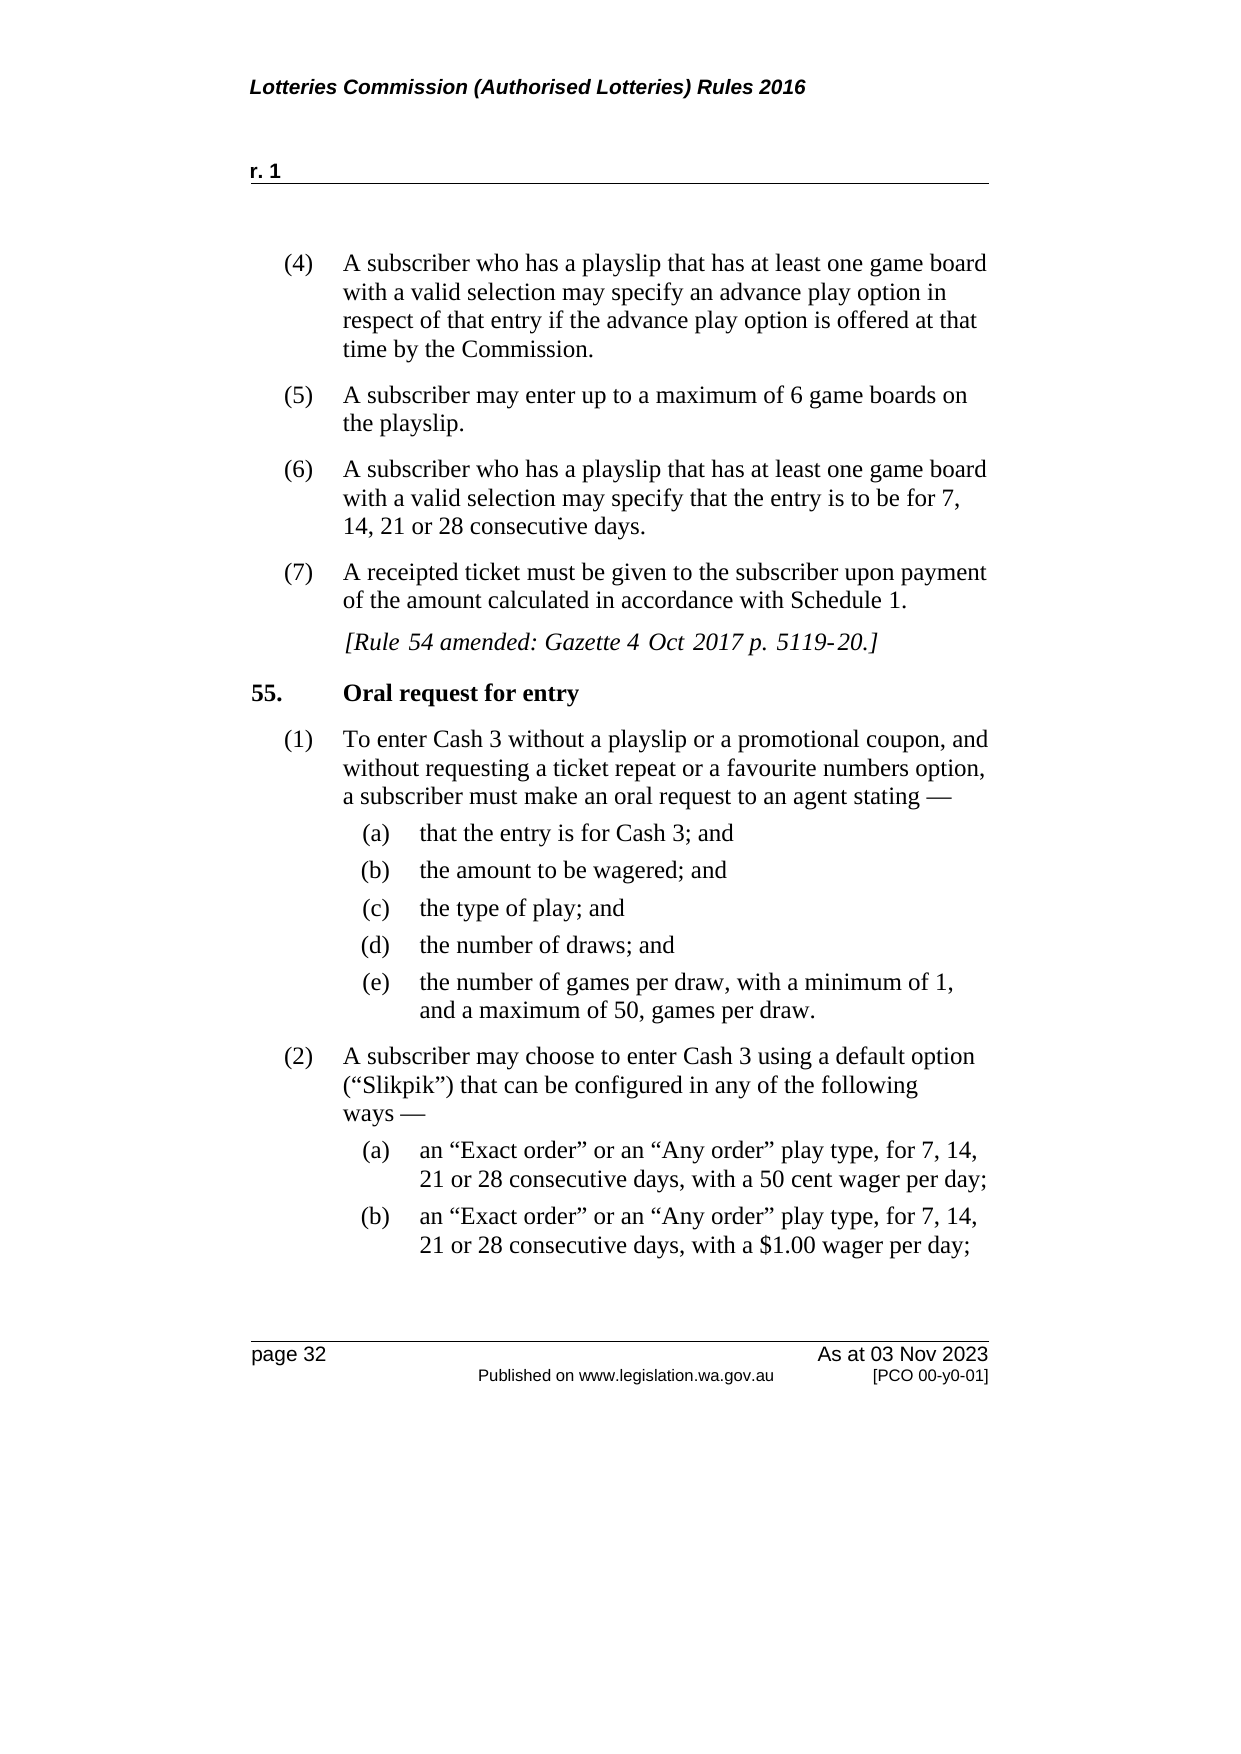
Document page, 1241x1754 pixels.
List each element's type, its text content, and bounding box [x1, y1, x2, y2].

text (b) an “Exact order” or an “Any order” play type, for 7, 14, 21 or 28 consecutive days, with a $1.00 wager per day; [251, 1201, 989, 1259]
text (e) the number of games per draw, with a minimum of 1, and a maximum of 50, games per draw. [251, 967, 989, 1024]
text (1) To enter Cash 3 without a playslip or a promotional coupon, and without requesting a ticket repeat or a favourite numbers option, a subscriber must make an oral request to an agent stating — [251, 724, 989, 810]
text (4) A subscriber who has a playslip that has at least one game board with a valid selection may specify an advance play option in respect of that entry if the advance play option is offered at that time by the Commission. [251, 248, 989, 363]
text (2) A subscriber may choose to enter Cash 3 using a default option (“Slikpik”) that can be configured in any of the following ways — [251, 1041, 989, 1127]
text (d) the number of draws; and [251, 930, 989, 958]
text (7) A receipted ticket must be given to the subscriber upon payment of the amount calculated in accordance with Schedule 1. [251, 557, 989, 614]
subtitle 55. Oral request for entry [251, 678, 989, 707]
text (5) A subscriber may enter up to a maximum of 6 game boards on the playslip. [251, 380, 989, 437]
text (a) an “Exact order” or an “Any order” play type, for 7, 14, 21 or 28 consecutive days, with a 50 cent wager per day; [251, 1136, 989, 1193]
text (6) A subscriber who has a playslip that has at least one game board with a valid selection may specify that the entry is to be for 7, 14, 21 or 28 consecutive days. [251, 454, 989, 540]
text [Rule 54 amended: Gazette 4 Oct 2017 p. 5119-20.] [251, 627, 989, 656]
text (a) that the entry is for Cash 3; and [251, 818, 989, 847]
text (b) the amount to be wagered; and [251, 856, 989, 884]
text (c) the type of play; and [251, 893, 989, 921]
